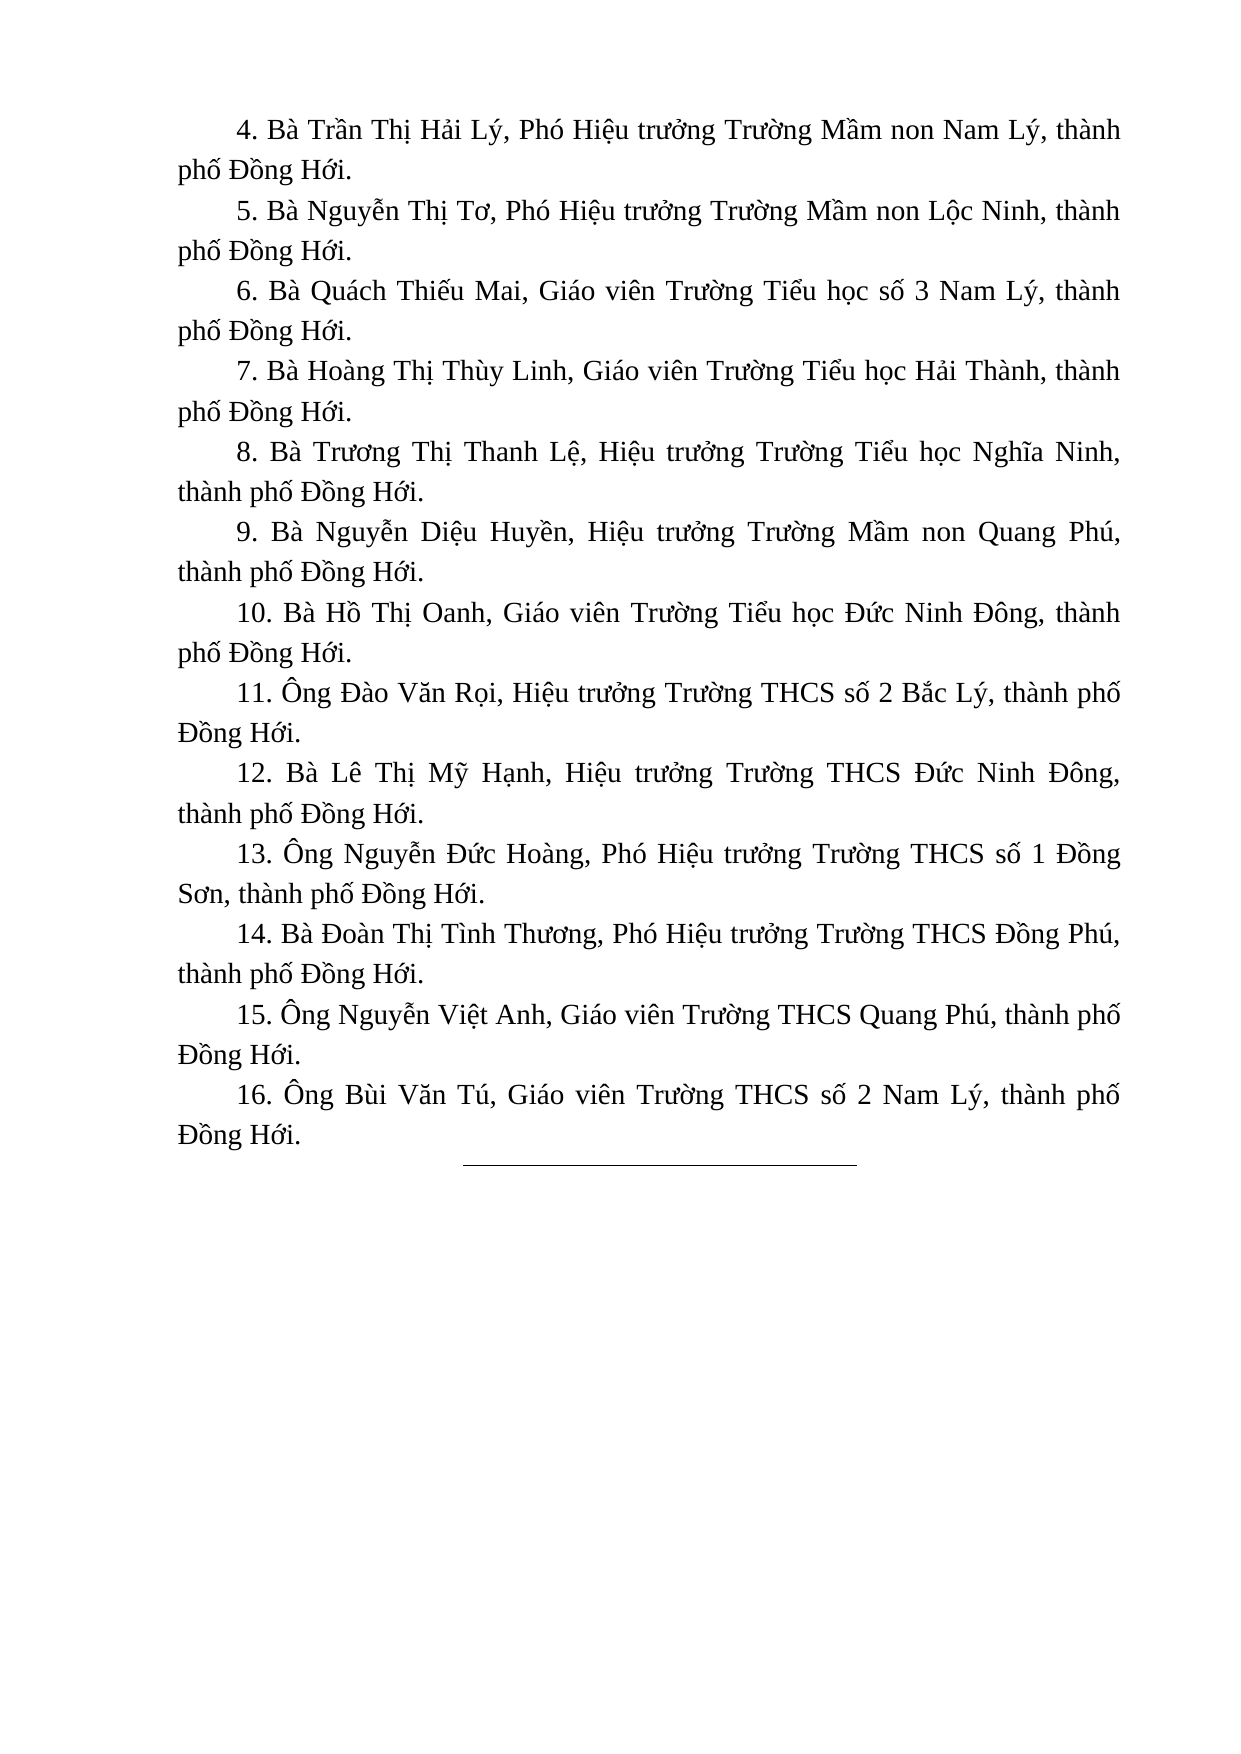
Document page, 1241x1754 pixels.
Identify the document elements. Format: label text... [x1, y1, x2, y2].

text 15. Ông Nguyễn Việt Anh, Giáo viên Trường THCS Quang Phú, thành phố Đồng Hới. [177, 997, 1122, 1071]
text 9. Bà Nguyễn Diệu Huyền, Hiệu trưởng Trường Mầm non Quang Phú, thành phố Đồng Hới. [177, 514, 1122, 588]
text 12. Bà Lê Thị Mỹ Hạnh, Hiệu trưởng Trường THCS Đức Ninh Đông, thành phố Đồng Hới. [177, 756, 1122, 829]
text 5. Bà Nguyễn Thị Tơ, Phó Hiệu trưởng Trường Mầm non Lộc Ninh, thành phố Đồng Hới. [177, 193, 1122, 266]
text 6. Bà Quách Thiếu Mai, Giáo viên Trường Tiểu học số 3 Lý, thành phố Đồng Hới. [177, 273, 1122, 347]
text 13. Ông Nguyễn Đức Hoàng, Phó Hiệu trưởng Trường THCS số 1 Đồng Sơn, thành phố Đồng Hới. [177, 836, 1122, 910]
text 8. Bà Trương Thị Thanh Lệ, Hiệu trưởng Trường Tiểu học Nghĩa Ninh, thành phố Đồng Hới. [177, 434, 1122, 508]
text 7. Bà Hoàng Thị Thùy Linh, Giáo viên Trường Tiểu học Hải Thành, thành phố Đồng Hới. [177, 353, 1122, 427]
text 14. Bà Đoàn Thị Tình Thương, Phó Hiệu trưởng Trường THCS Đồng Phú, thành phố Đồng Hới. [177, 916, 1122, 990]
text 11. Ông Đào Văn Rọi, Hiệu trưởng Trường THCS số 2 Bắc Lý, thành phố Đồng Hới. [177, 675, 1122, 749]
text 16. Ông Bùi Văn Tú, Giáo viên Trường THCS số 2 Lý, thành phố Đồng Hới. [177, 1077, 1122, 1151]
text 10. Bà Hồ Thị Oanh, Giáo viên Trường Tiểu học Đức Ninh Đông, thành phố Đồng Hới. [177, 595, 1122, 668]
text 4. Bà Trần Thị Hải Lý, Phó Hiệu trưởng Trường Mầm non Nam Lý, thành phố Đồng Hới. [177, 112, 1122, 186]
